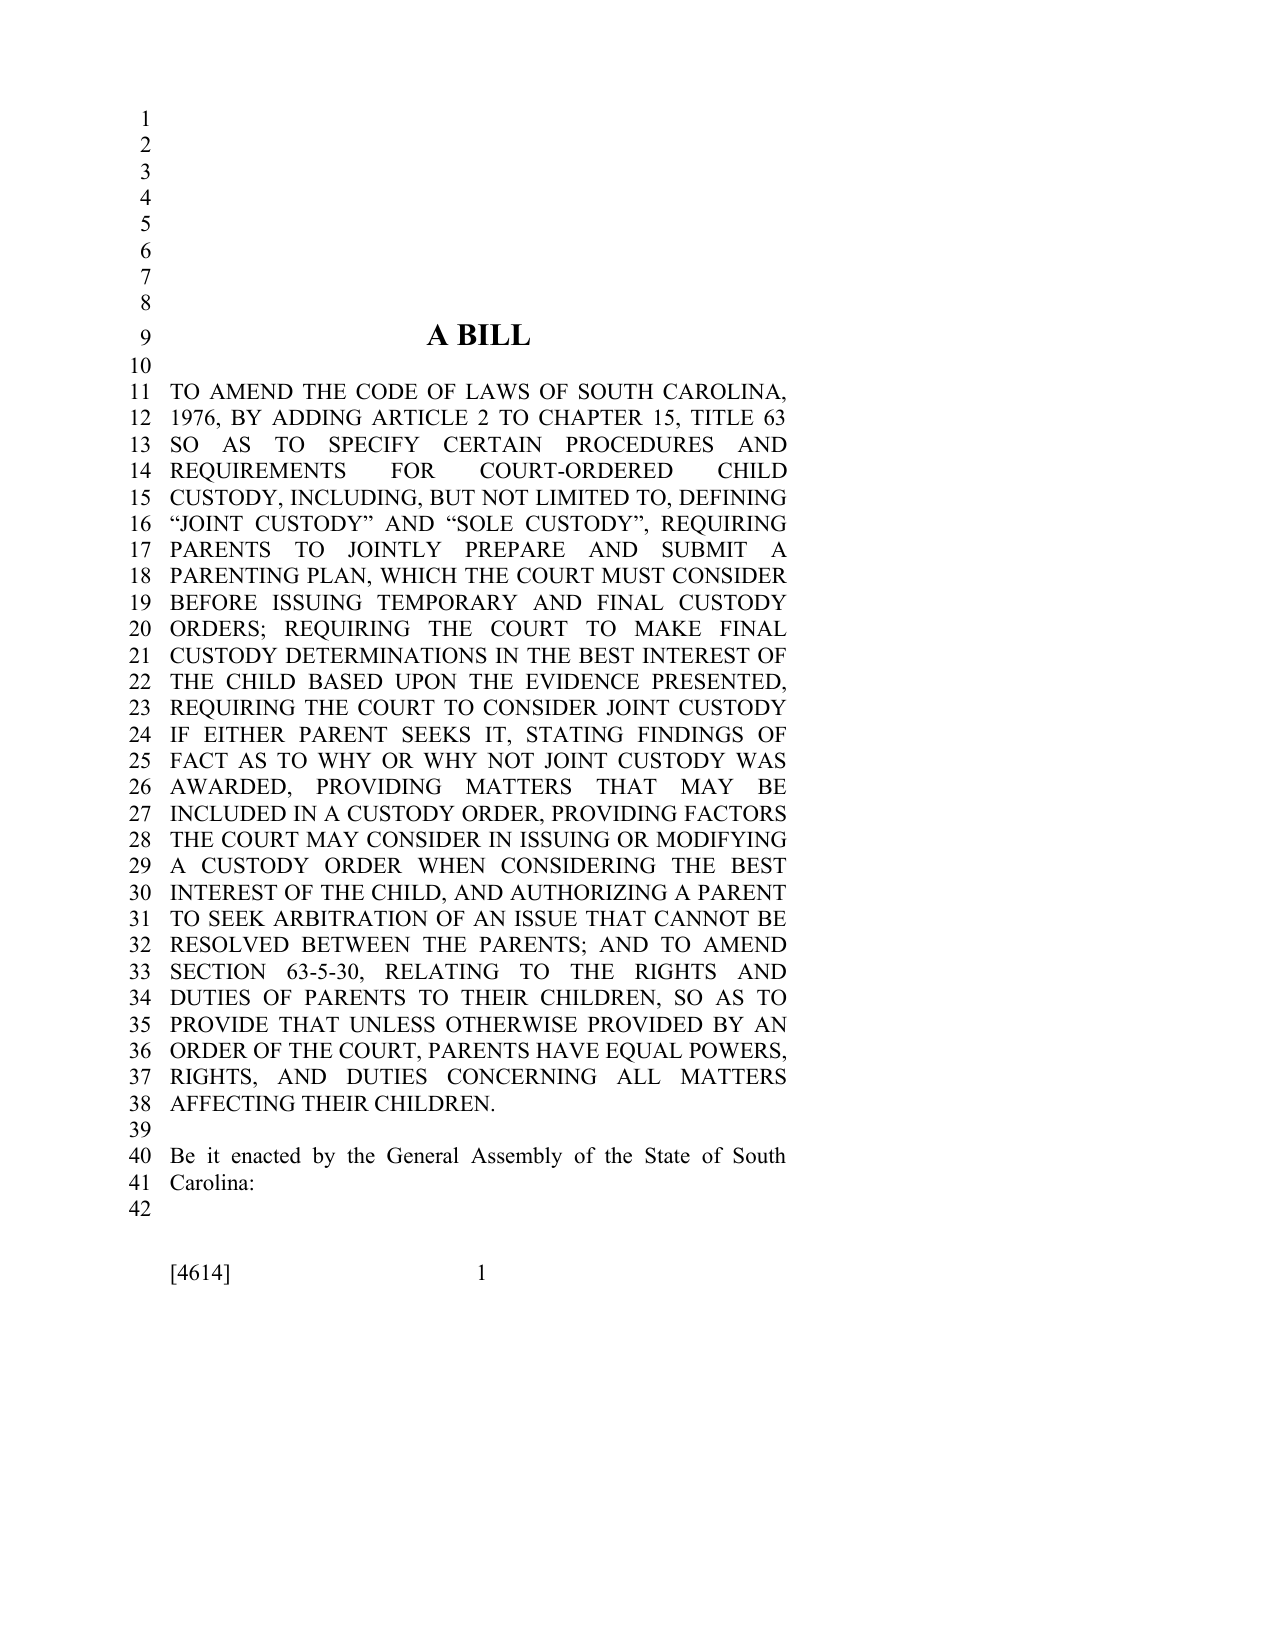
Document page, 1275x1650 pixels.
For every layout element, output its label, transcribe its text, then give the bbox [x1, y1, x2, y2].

text A BILL [169, 316, 787, 352]
text Be it enacted by the General Assembly of the State of South Carolina: [169, 1142, 787, 1195]
text TO AMEND THE CODE OF LAWS OF SOUTH CAROLINA, 1976, BY ADDING ARTICLE 2 TO CHAPTER 15, TITLE 63 SO AS TO SPECIFY CERTAIN PROCEDURES AND REQUIREMENTS FOR COURT-ORDERED CHILD CUSTODY, INCLUDING, BUT NOT LIMITED TO, DEFINING “JOINT CUSTODY” AND “SOLE CUSTODY”, REQUIRING PARENTS TO JOINTLY PREPARE AND SUBMIT A PARENTING PLAN, WHICH THE COURT MUST CONSIDER BEFORE ISSUING TEMPORARY AND FINAL CUSTODY ORDERS; REQUIRING THE COURT TO MAKE FINAL CUSTODY DETERMINATIONS IN THE BEST INTEREST OF THE CHILD BASED UPON THE EVIDENCE PRESENTED, REQUIRING THE COURT TO CONSIDER JOINT CUSTODY IF EITHER PARENT SEEKS IT, STATING FINDINGS OF FACT AS TO WHY OR WHY NOT JOINT CUSTODY WAS AWARDED, PROVIDING MATTERS THAT MAY BE INCLUDED IN A CUSTODY ORDER, PROVIDING FACTORS THE COURT MAY CONSIDER IN ISSUING OR MODIFYING A CUSTODY ORDER WHEN CONSIDERING THE BEST INTEREST OF THE CHILD, AND AUTHORIZING A PARENT TO SEEK ARBITRATION OF AN ISSUE THAT CANNOT BE RESOLVED BETWEEN THE PARENTS; AND TO AMEND SECTION 63-5-30, RELATING TO THE RIGHTS AND DUTIES OF PARENTS TO THEIR CHILDREN, SO AS TO PROVIDE THAT UNLESS OTHERWISE PROVIDED BY AN ORDER OF THE COURT, PARENTS HAVE EQUAL POWERS, RIGHTS, AND DUTIES CONCERNING ALL MATTERS AFFECTING THEIR CHILDREN. [169, 378, 787, 1116]
